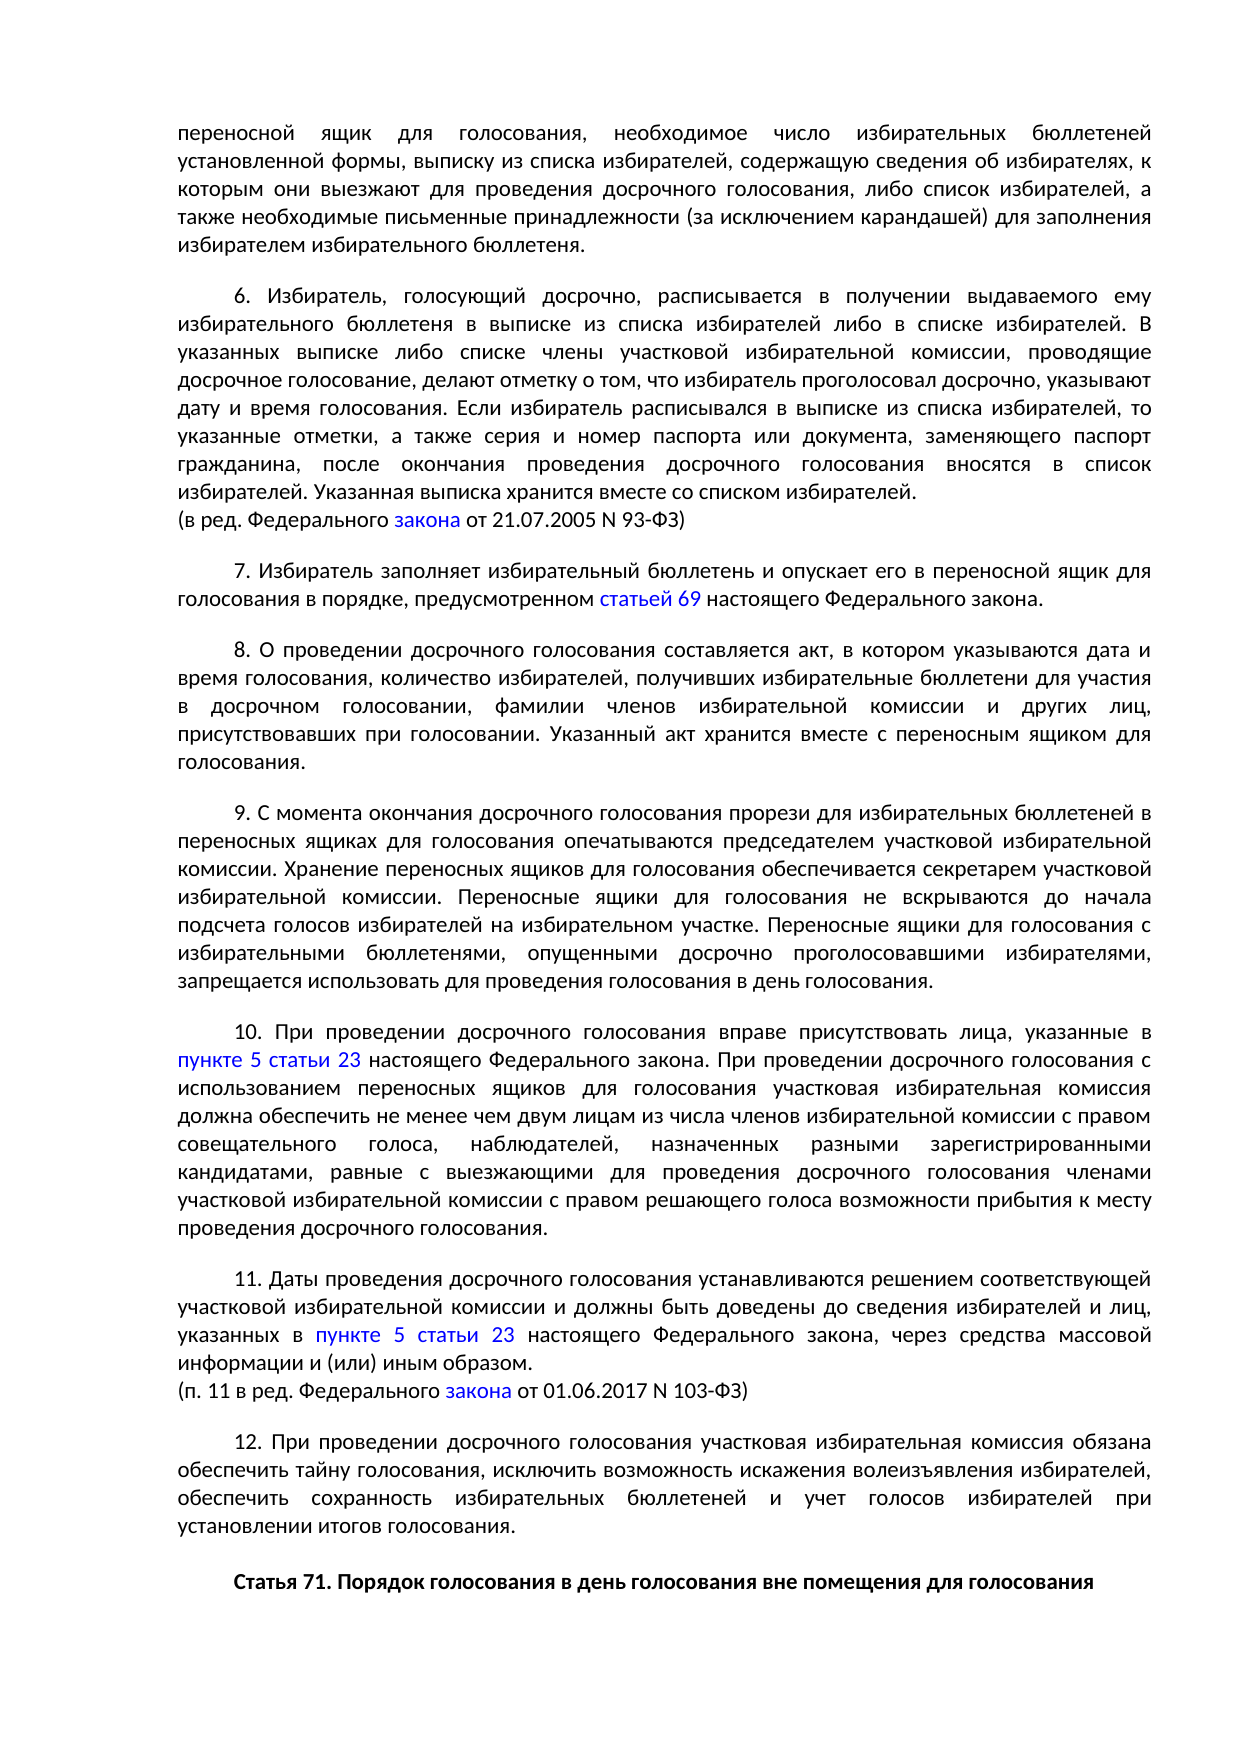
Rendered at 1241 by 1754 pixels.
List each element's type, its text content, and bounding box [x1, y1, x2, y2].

text 9. С момента окончания досрочного голосования прорези для избирательных бюллетеней в переносных ящиках для голосования опечатываются председателем участковой избирательной комиссии. Хранение переносных ящиков для голосования обеспечивается секретарем участковой избирательной комиссии. Переносные ящики для голосования не вскрываются до начала подсчета голосов избирателей на избирательном участке. Переносные ящики для голосования с избирательными бюллетенями, опущенными досрочно проголосовавшими избирателями, запрещается использовать для проведения голосования в день голосования. [177, 798, 1152, 994]
text 12. При проведении досрочного голосования участковая избирательная комиссия обязана обеспечить тайну голосования, исключить возможность искажения волеизъявления избирателей, обеспечить сохранность избирательных бюллетеней и учет голосов избирателей при установлении итогов голосования. [177, 1427, 1152, 1539]
text 6. Избиратель, голосующий досрочно, расписывается в получении выдаваемого ему избирательного бюллетеня в выписке из списка избирателей либо в списке избирателей. В указанных выписке либо списке члены участковой избирательной комиссии, проводящие досрочное голосование, делают отметку о том, что избиратель проголосовал досрочно, указывают дату и время голосования. Если избиратель расписывался в выписке из списка избирателей, то указанные отметки, а также серия и номер паспорта или документа, заменяющего паспорт гражданина, после окончания проведения досрочного голосования вносятся в список избирателей. Указанная выписка хранится вместе со списком избирателей. [177, 281, 1152, 505]
title Статья 71. Порядок голосования в день голосования вне помещения для голосования [177, 1567, 1152, 1596]
text 11. Даты проведения досрочного голосования устанавливаются решением соответствующей участковой избирательной комиссии и должны быть доведены до сведения избирателей и лиц, указанных в пункте 5 статьи 23 настоящего Федерального закона, через средства массовой информации и (или) иным образом. [177, 1264, 1152, 1376]
text 7. Избиратель заполняет избирательный бюллетень и опускает его в переносной ящик для голосования в порядке, предусмотренном статьей 69 настоящего Федерального закона. [177, 556, 1152, 612]
text 8. О проведении досрочного голосования составляется акт, в котором указываются дата и время голосования, количество избирателей, получивших избирательные бюллетени для участия в досрочном голосовании, фамилии членов избирательной комиссии и других лиц, присутствовавших при голосовании. Указанный акт хранится вместе с переносным ящиком для голосования. [177, 635, 1152, 775]
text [177, 118, 1152, 258]
text 10. При проведении досрочного голосования вправе присутствовать лица, указанные в пункте 5 статьи 23 настоящего Федерального закона. При проведении досрочного голосования с использованием переносных ящиков для голосования участковая избирательная комиссия должна обеспечить не менее чем двум лицам из числа членов избирательной комиссии с правом совещательного голоса, наблюдателей, назначенных разными зарегистрированными кандидатами, равные с выезжающими для проведения досрочного голосования членами участковой избирательной комиссии с правом решающего голоса возможности прибытия к месту проведения досрочного голосования. [177, 1017, 1152, 1241]
text (в ред. Федерального закона от 21.07.2005 N 93-ФЗ) [177, 505, 1152, 533]
text (п. 11 в ред. Федерального закона от 01.06.2017 N 103-ФЗ) [177, 1376, 1152, 1404]
